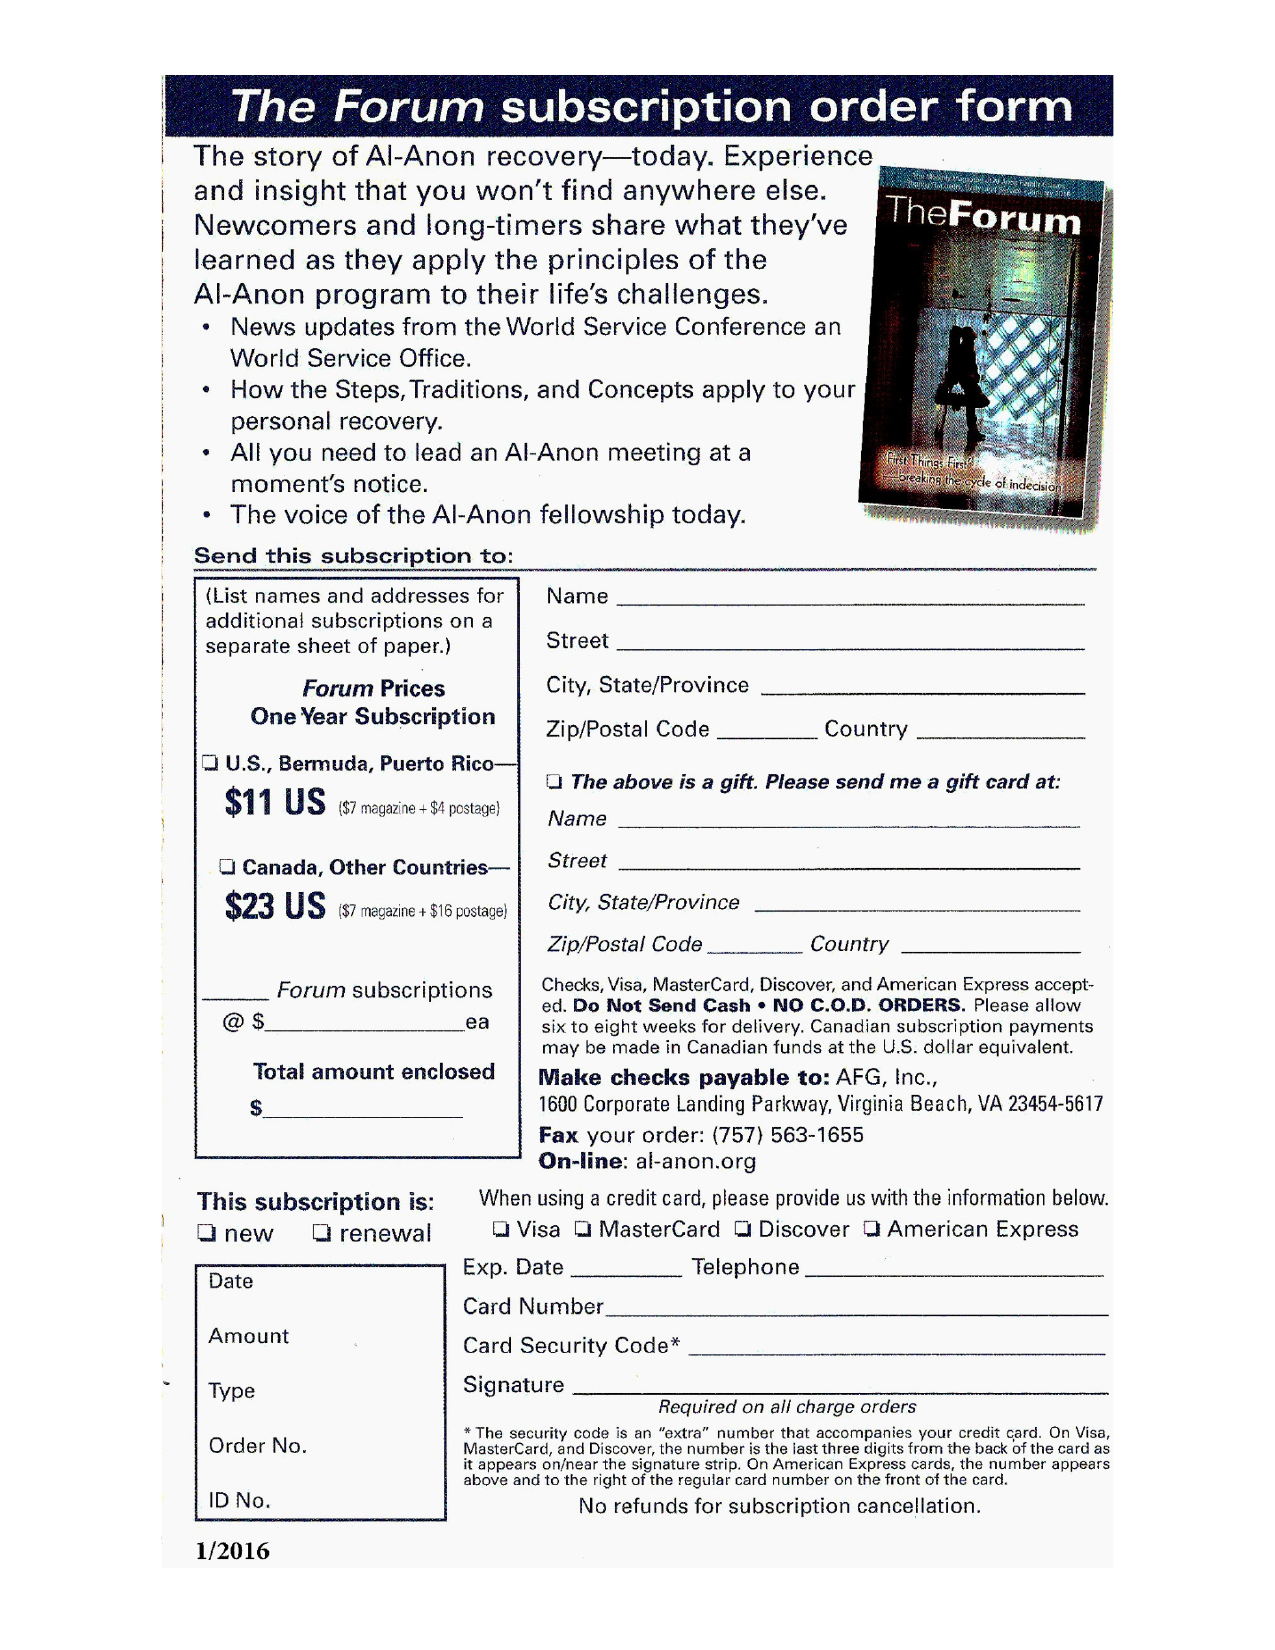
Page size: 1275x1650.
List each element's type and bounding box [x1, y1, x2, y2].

picture [161, 75, 1114, 1568]
